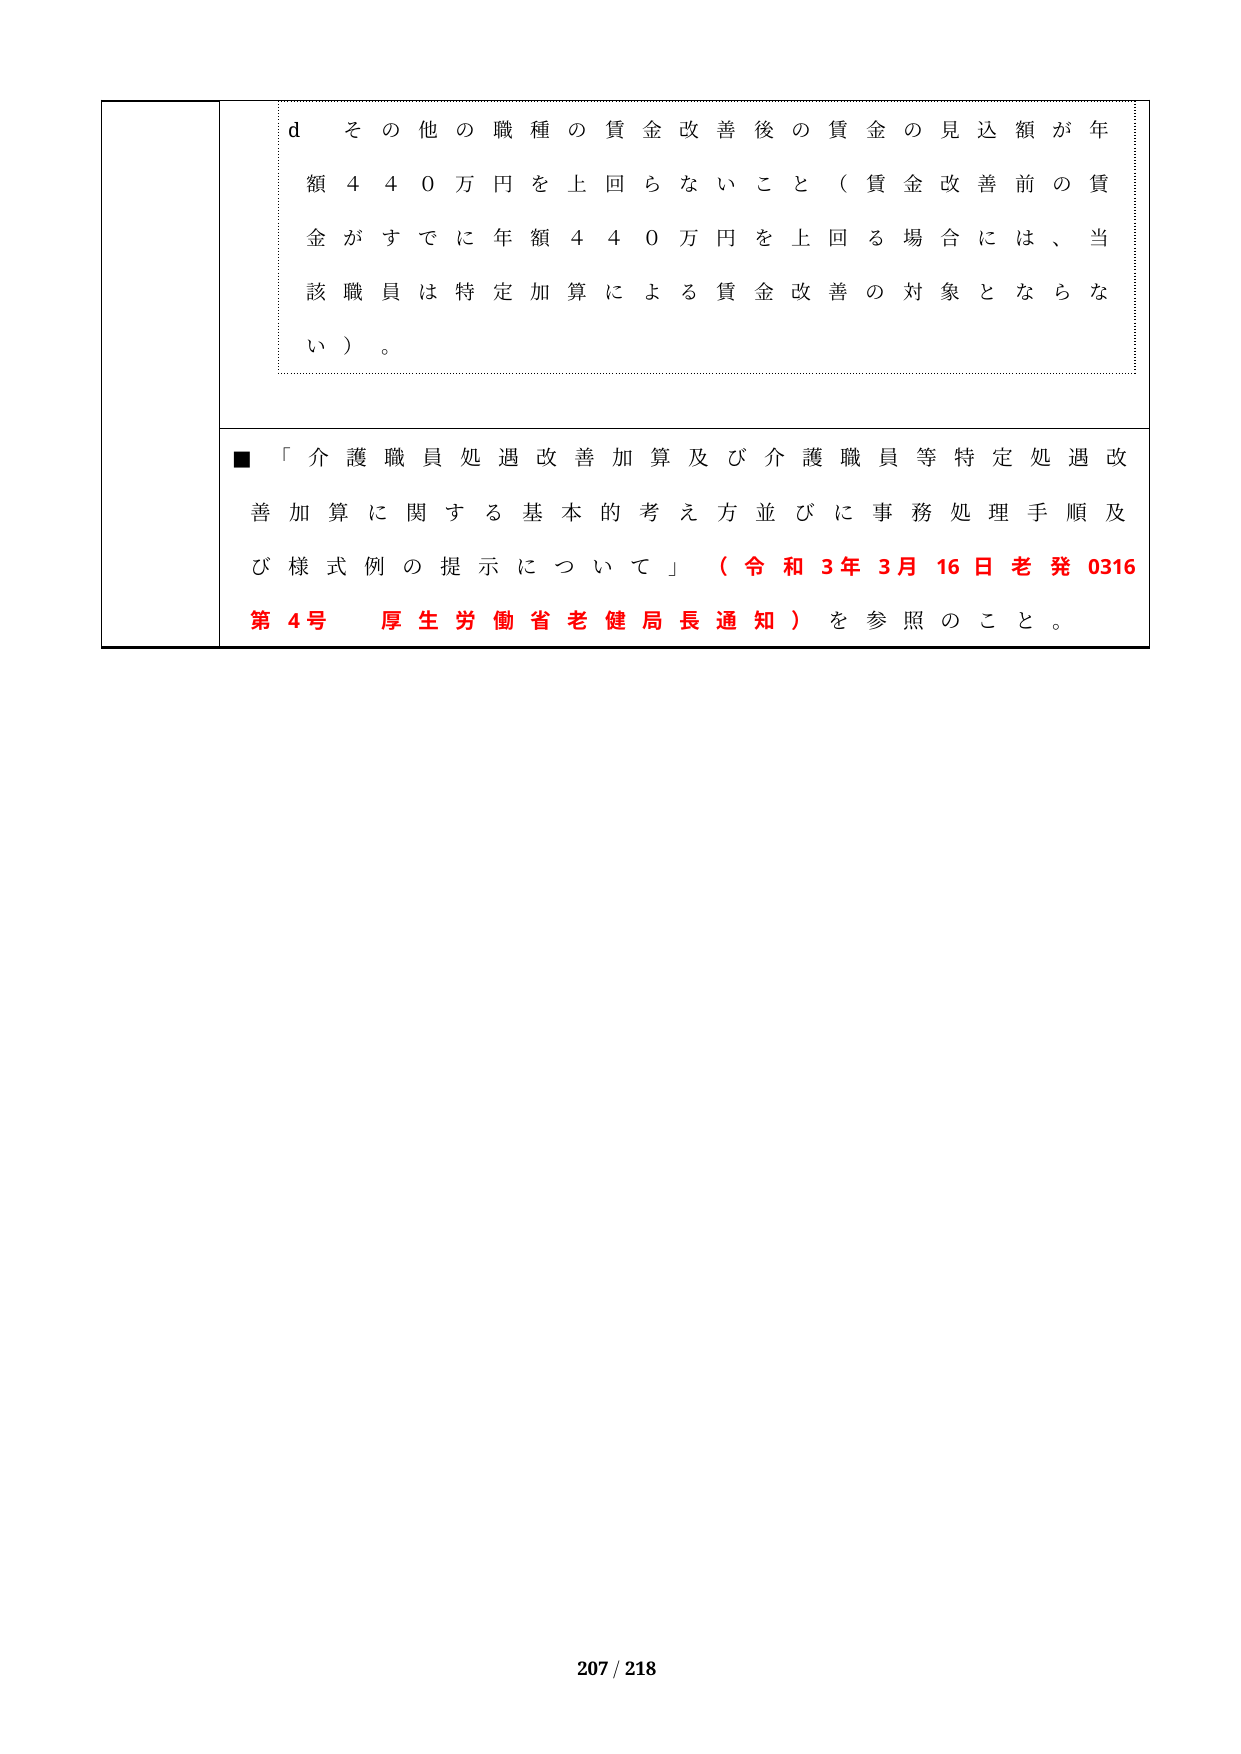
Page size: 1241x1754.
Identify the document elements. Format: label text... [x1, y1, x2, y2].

table_cell ■「介護職員処遇改善加算及び介護職員等特定処遇改善加算に関する基本的考え方並びに事務処理手順及び様式例の提示について」（令和3年3月16日老発0316第4号 厚生労働省老健局長通知）を参照のこと。 [220, 429, 1149, 646]
table_cell [102, 102, 219, 646]
